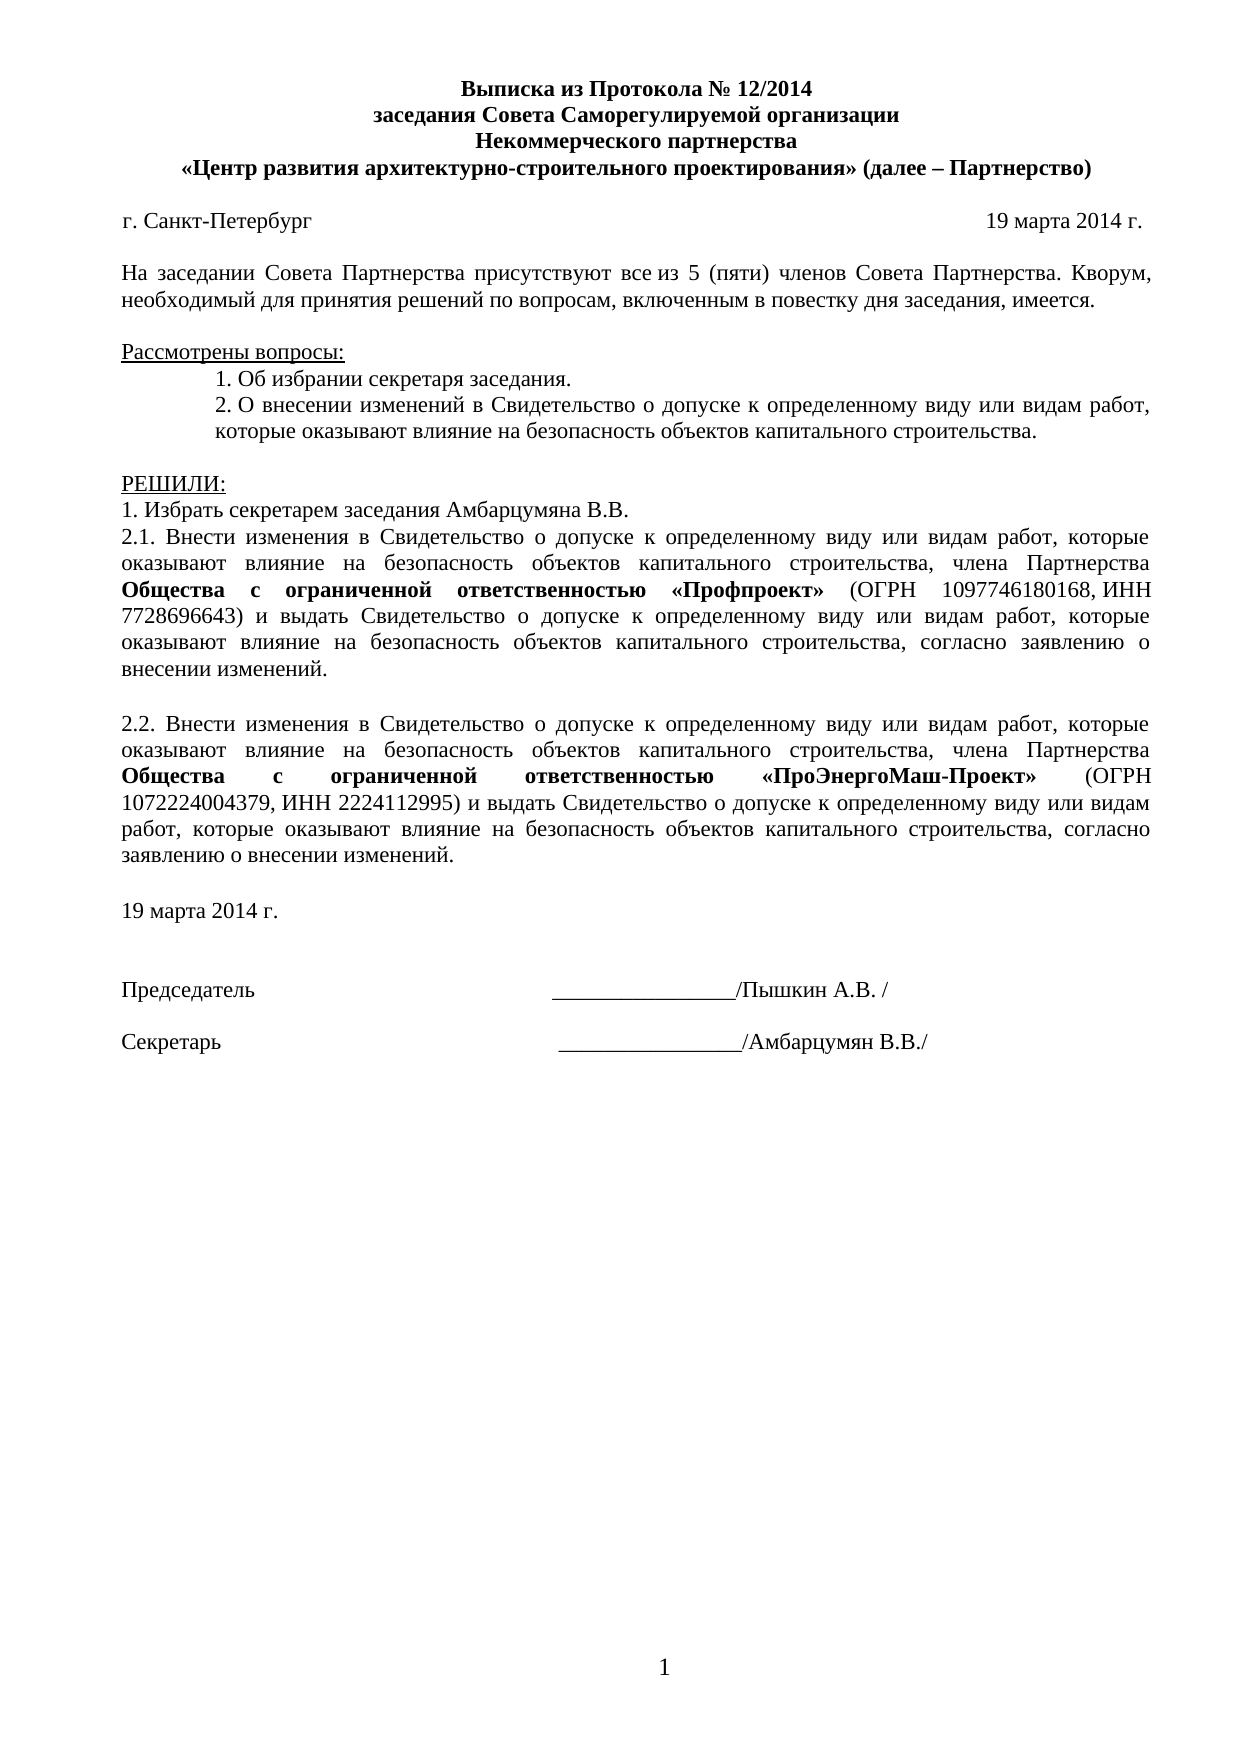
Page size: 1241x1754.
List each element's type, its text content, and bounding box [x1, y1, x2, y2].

table_header г. Санкт-Петербург [111, 207, 632, 233]
text 19 марта 2014 г. [121, 897, 1152, 923]
text 2.2. Внести изменения в Свидетельство о допуске к определенному виду или видам работ, которые оказывают влияние на безопасность объектов капитального строительства, члена Партнерства Общества с ограниченной ответственностью «ПроЭнергоМаш-Проект» (ОГРН 1072224004379, ИНН 2224112995) и выдать Свидетельство о допуске к определенному виду или видам работ, которые оказывают влияние на безопасность объектов капитального строительства, согласно заявлению о внесении изменений. [121, 710, 1152, 868]
text 1. Об избрании секретаря заседания. [215, 365, 1152, 391]
text «Центр развития архитектурно-строительного проектирования» (далее – Партнерство) [121, 154, 1152, 180]
text 2. О внесении изменений в Свидетельство о допуске к определенному виду или видам работ, которые оказывают влияние на безопасность объектов капитального строительства. [215, 391, 1152, 444]
text 1. Избрать секретарем заседания Амбарцумяна В.В. [121, 497, 1152, 523]
text Рассмотрены вопросы: [121, 338, 1152, 365]
text Секретарь ________________/Амбарцумян В.В./ [121, 1028, 1152, 1055]
table_header 19 марта 2014 г. [633, 207, 1154, 233]
text На заседании Совета Партнерства присутствуют все из 5 (пяти) членов Совета Партнерства. Кворум, необходимый для принятия решений по вопросам, включенным в повестку дня заседания, имеется. [121, 259, 1152, 312]
text Выписка из Протокола № 12/2014 [121, 75, 1152, 101]
text Некоммерческого партнерства [121, 128, 1152, 154]
text заседания Совета Саморегулируемой организации [121, 101, 1152, 128]
text РЕШИЛИ: [121, 470, 1152, 497]
text 2.1. Внести изменения в Свидетельство о допуске к определенному виду или видам работ, которые оказывают влияние на безопасность объектов капитального строительства, члена Партнерства Общества с ограниченной ответственностью «Профпроект» (ОГРН 1097746180168, ИНН 7728696643) и выдать Свидетельство о допуске к определенному виду или видам работ, которые оказывают влияние на безопасность объектов капитального строительства, согласно заявлению о внесении изменений. [121, 523, 1152, 681]
text Председатель ________________/Пышкин А.В. / [121, 976, 1152, 1002]
